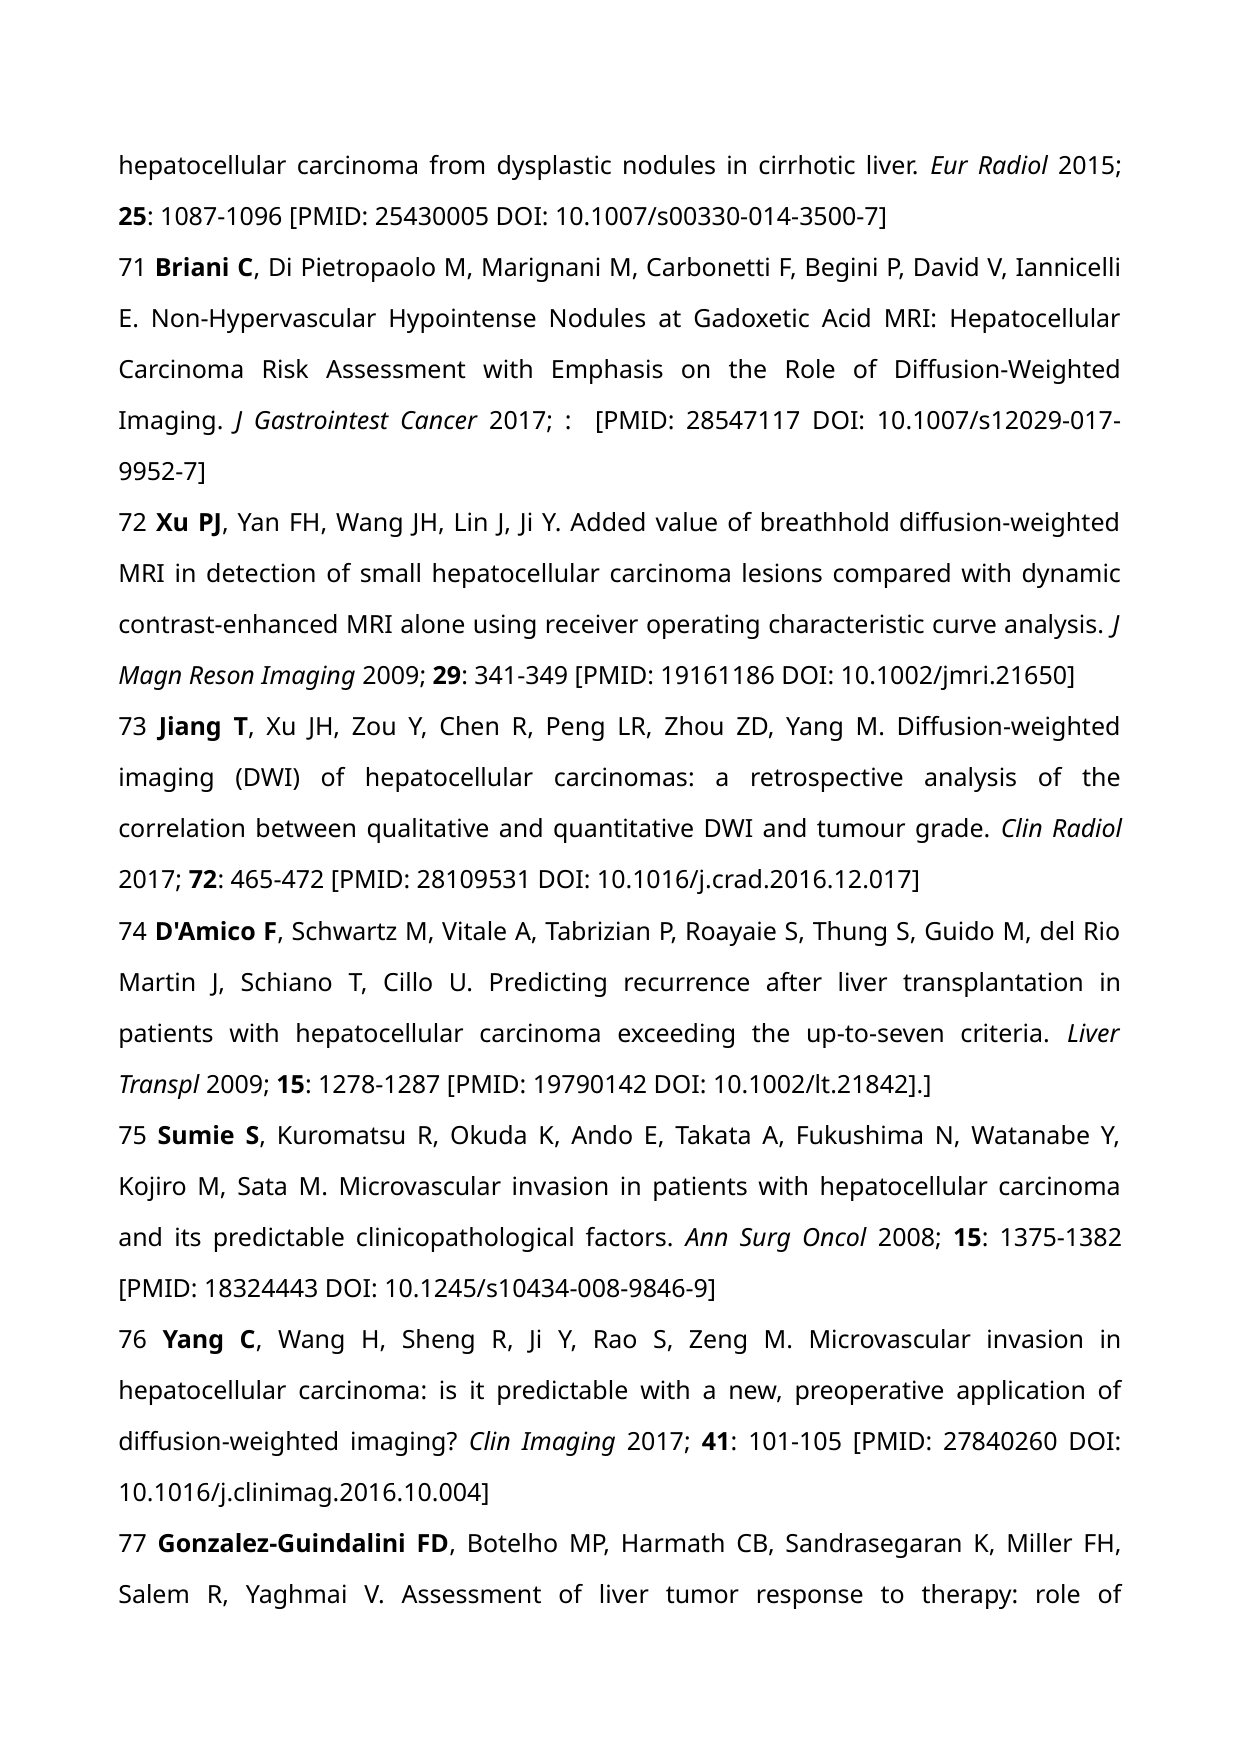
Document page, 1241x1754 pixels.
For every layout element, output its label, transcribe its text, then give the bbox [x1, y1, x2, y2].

text 76 Yang C, Wang H, Sheng R, Ji Y, Rao S, Zeng M. Microvascular invasion in hepatocellular carcinoma: is it predictable with a new, preoperative application of diffusion-weighted imaging? Clin Imaging 2017; 41: 101-105 [PMID: 27840260 DOI: 10.1016/j.clinimag.2016.10.004] [118, 1322, 1122, 1509]
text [118, 148, 1122, 233]
text 71 Briani C, Di Pietropaolo M, Marignani M, Carbonetti F, Begini P, David V, Iannicelli E. Non-Hypervascular Hypointense Nodules at Gadoxetic Acid MRI: Hepatocellular Carcinoma Risk Assessment with Emphasis on the Role of Diffusion-Weighted Imaging. J Gastrointest Cancer 2017; : [PMID: 28547117 DOI: 10.1007/s12029-017-9952-7] [118, 250, 1122, 488]
text 73 Jiang T, Xu JH, Zou Y, Chen R, Peng LR, Zhou ZD, Yang M. Diffusion-weighted imaging (DWI) of hepatocellular carcinomas: a retrospective analysis of the correlation between qualitative and quantitative DWI and tumour grade. Clin Radiol 2017; 72: 465-472 [PMID: 28109531 DOI: 10.1016/j.crad.2016.12.017] [118, 709, 1122, 896]
text 74 D'Amico F, Schwartz M, Vitale A, Tabrizian P, Roayaie S, Thung S, Guido M, del Rio Martin J, Schiano T, Cillo U. Predicting recurrence after liver transplantation in patients with hepatocellular carcinoma exceeding the up-to-seven criteria. Liver Transpl 2009; 15: 1278-1287 [PMID: 19790142 DOI: 10.1002/lt.21842].] [118, 913, 1122, 1100]
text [118, 1526, 1122, 1611]
text 75 Sumie S, Kuromatsu R, Okuda K, Ando E, Takata A, Fukushima N, Watanabe Y, Kojiro M, Sata M. Microvascular invasion in patients with hepatocellular carcinoma and its predictable clinicopathological factors. Ann Surg Oncol 2008; 15: 1375-1382 [PMID: 18324443 DOI: 10.1245/s10434-008-9846-9] [118, 1117, 1122, 1304]
text 72 Xu PJ, Yan FH, Wang JH, Lin J, Ji Y. Added value of breathhold diffusion-weighted MRI in detection of small hepatocellular carcinoma lesions compared with dynamic contrast-enhanced MRI alone using receiver operating characteristic curve analysis. J Magn Reson Imaging 2009; 29: 341-349 [PMID: 19161186 DOI: 10.1002/jmri.21650] [118, 505, 1122, 692]
